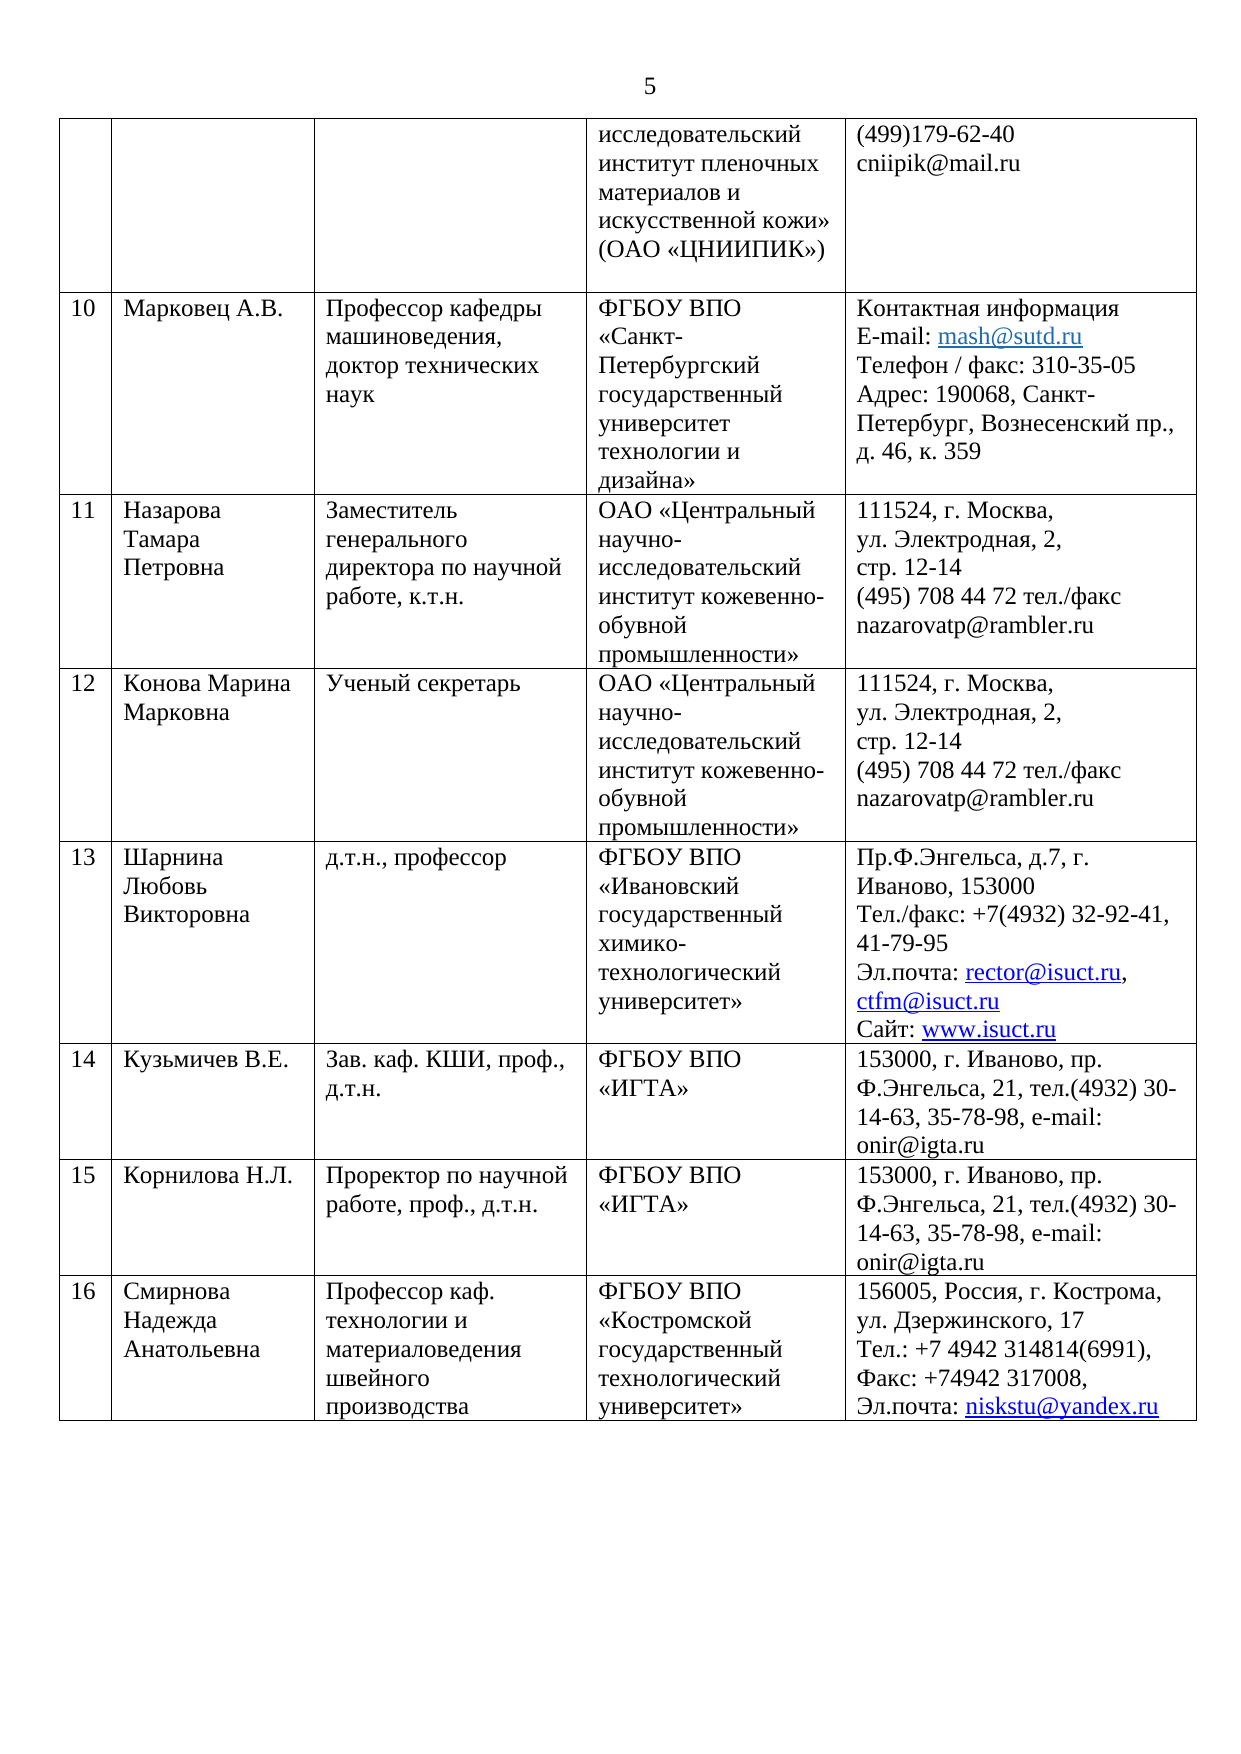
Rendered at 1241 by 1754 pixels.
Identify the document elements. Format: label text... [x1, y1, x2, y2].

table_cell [587, 119, 845, 292]
table_cell Пр.Ф.Энгельса, д.7, г. Иваново, 153000 Тел./факс: +7(4932) 32-92-41, 41-79-95 Эл.почта: rector@isuct.ru, ctfm@isuct.ru Сайт: www.isuct.ru [846, 842, 1196, 1043]
table_cell Профессор каф. технологии и материаловедения швейного производства [315, 1276, 586, 1420]
table_cell 16 [60, 1276, 111, 1420]
table_cell Конова Марина Марковна [112, 669, 314, 841]
table_cell Кузьмичев В.Е. [112, 1044, 314, 1159]
table_cell Назарова Тамара Петровна [112, 495, 314, 667]
table_cell Марковец А.В. [112, 293, 314, 494]
table_cell 10 [60, 293, 111, 494]
table_cell 111524, г. Москва, ул. Электродная, 2, стр. 12-14 (495) 708 44 72 тел./факс nazarovatp@rambler.ru [846, 669, 1196, 841]
table_cell Смирнова Надежда Анатольевна [112, 1276, 314, 1420]
table_cell ОАО «Центральный научно-исследовательский институт кожевенно-обувной промышленности» [587, 669, 845, 841]
table_cell 14 [60, 1044, 111, 1159]
table_cell 12 [60, 669, 111, 841]
table_cell Зав. каф. КШИ, проф., д.т.н. [315, 1044, 586, 1159]
table_cell д.т.н., профессор [315, 842, 586, 1043]
table_cell 153000, г. Иваново, пр. Ф.Энгельса, 21, тел.(4932) 30-14-63, 35-78-98, e-mail: onir@igta.ru [846, 1160, 1196, 1275]
table_cell Шарнина Любовь Викторовна [112, 842, 314, 1043]
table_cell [846, 119, 1196, 292]
table_cell 13 [60, 842, 111, 1043]
table_cell 9 [60, 119, 111, 292]
table_cell Заместитель генерального директора по научной работе, к.т.н. [315, 495, 586, 667]
table_cell 153000, г. Иваново, пр. Ф.Энгельса, 21, тел.(4932) 30-14-63, 35-78-98, e-mail: onir@igta.ru [846, 1044, 1196, 1159]
table_cell 156005, Россия, г. Кострома, ул. Дзержинского, 17 Тел.: +7 4942 314814(6991), Факс: +74942 317008, Эл.почта: niskstu@yandex.ru [846, 1276, 1196, 1420]
table_cell 111524, г. Москва, ул. Электродная, 2, стр. 12-14 (495) 708 44 72 тел./факс nazarovatp@rambler.ru [846, 495, 1196, 667]
table_cell ФГБОУ ВПО «Санкт-Петербургский государственный университет технологии и дизайна» [587, 293, 845, 494]
table_cell 15 [60, 1160, 111, 1275]
table_cell ОАО «Центральный научно-исследовательский институт кожевенно-обувной промышленности» [587, 495, 845, 667]
table_cell 11 [60, 495, 111, 667]
table_cell Ученый секретарь [315, 669, 586, 841]
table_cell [315, 119, 586, 292]
table_cell ФГБОУ ВПО «Костромской государственный технологический университет» [587, 1276, 845, 1420]
table_cell ФГБОУ ВПО «Ивановский государственный химико-технологический университет» [587, 842, 845, 1043]
table_cell ФГБОУ ВПО «ИГТА» [587, 1160, 845, 1275]
table_cell ФГБОУ ВПО «ИГТА» [587, 1044, 845, 1159]
table_cell Контактная информация E-mail: mash@sutd.ru Телефон / факс: 310-35-05 Адрес: 190068, Санкт-Петербург, Вознесенский пр., д. 46, к. 359 [846, 293, 1196, 494]
table_cell Профессор кафедры машиноведения, доктор технических наук [315, 293, 586, 494]
table_cell Проректор по научной работе, проф., д.т.н. [315, 1160, 586, 1275]
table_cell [112, 119, 314, 292]
table_cell Корнилова Н.Л. [112, 1160, 314, 1275]
